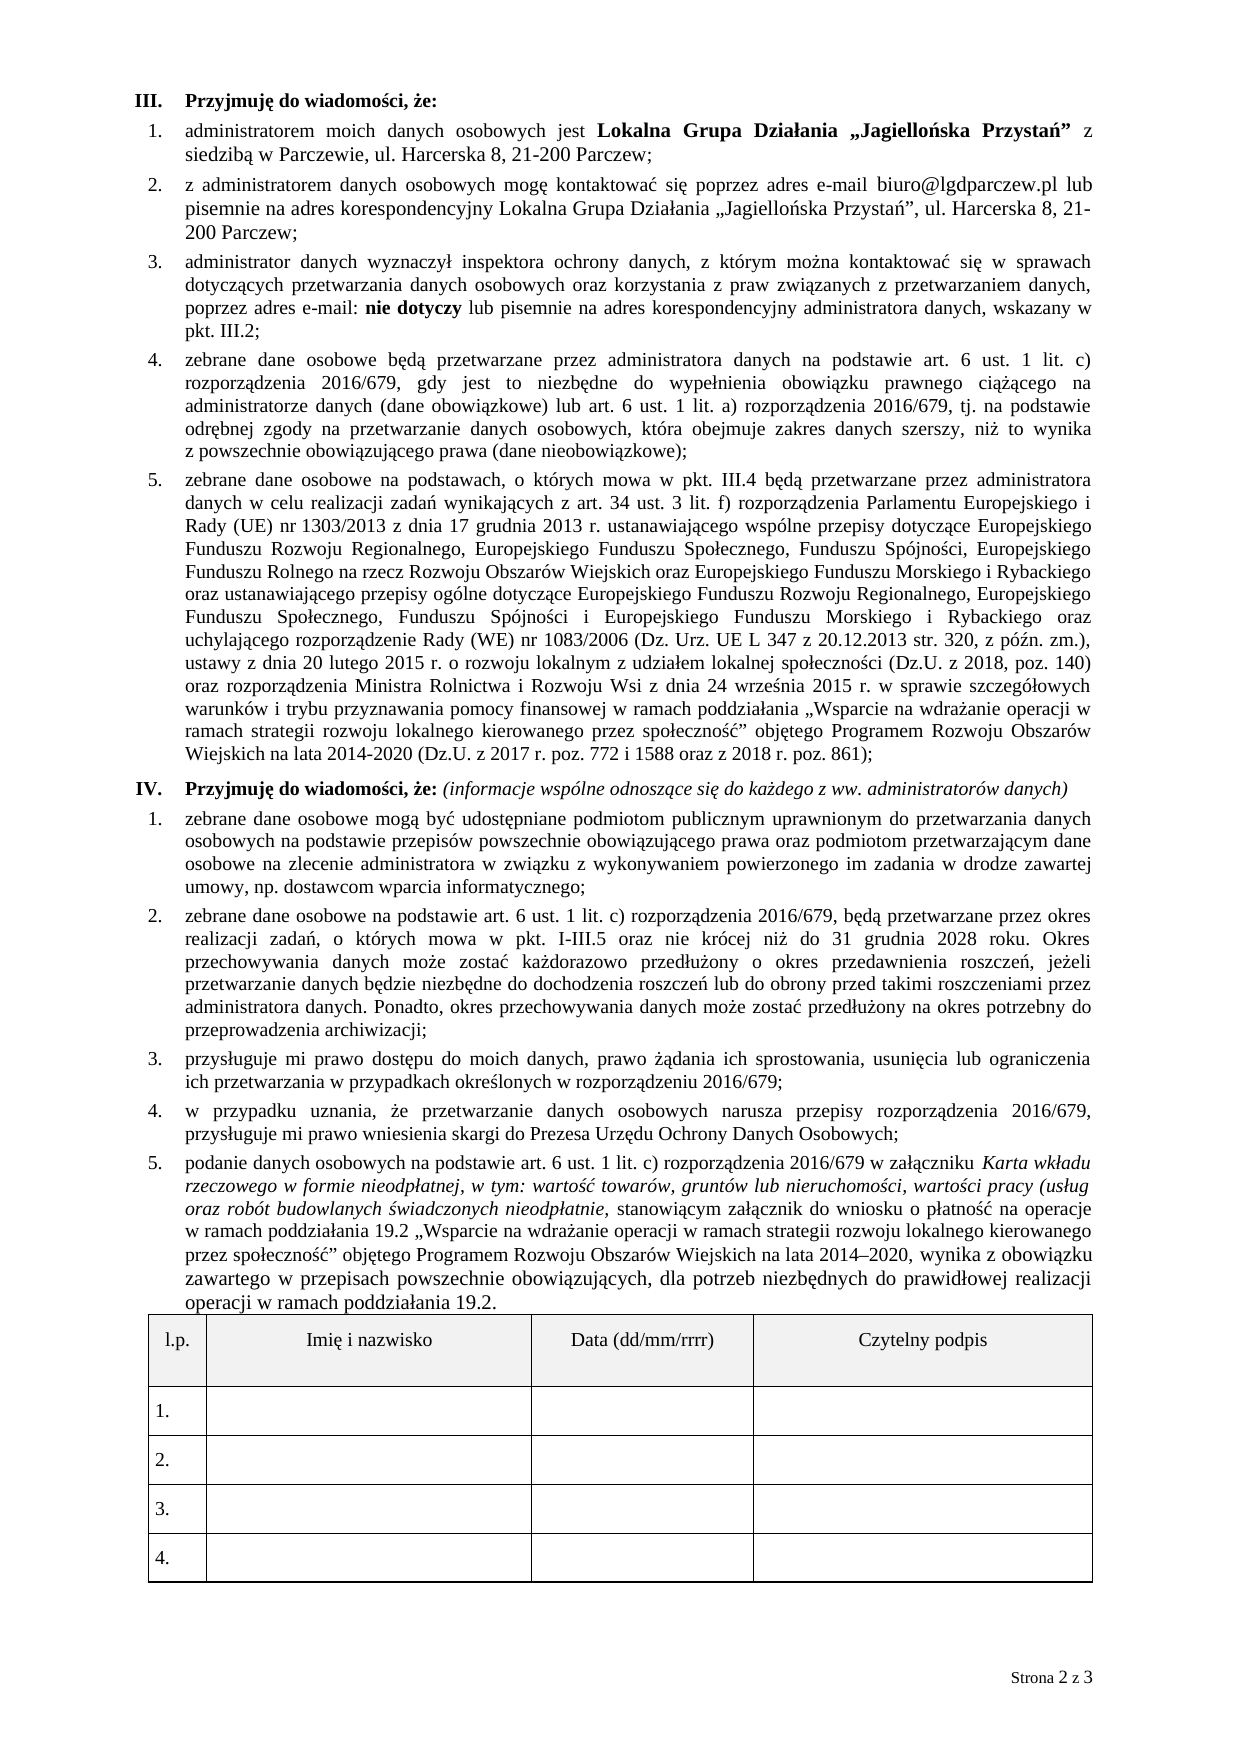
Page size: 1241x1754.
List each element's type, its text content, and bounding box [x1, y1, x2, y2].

table_cell [532, 1485, 753, 1532]
table_cell [149, 1485, 206, 1532]
list w przypadku uznania, że przetwarzanie danych osobowych narusza przepisy rozporządzenia 2016/679, przysługuje mi prawo wniesienia skargi do Prezesa Urzędu Ochrony Danych Osobowych; [148, 1099, 1093, 1144]
table_header Data (dd/mm/rrrr) [532, 1315, 753, 1386]
table_cell [754, 1387, 1092, 1435]
table_header l.p. [149, 1315, 206, 1386]
table_header Czytelny podpis [754, 1315, 1092, 1386]
list zebrane dane osobowe mogą być udostępniane podmiotom publicznym uprawnionym do przetwarzania danych osobowych na podstawie przepisów powszechnie obowiązującego prawa oraz podmiotom przetwarzającym dane osobowe na zlecenie administratora w związku z wykonywaniem powierzonego im zadania w drodze zawartej umowy, np. dostawcom wparcia informatycznego; [148, 806, 1093, 898]
table_cell [207, 1534, 531, 1581]
list Przyjmuję do wiadomości, że: [162, 89, 1093, 111]
list zebrane dane osobowe na podstawach, o których mowa w pkt. III.4 będą przetwarzane przez administratora danych w celu realizacji zadań wynikających z art. 34 ust. 3 lit. f) rozporządzenia Parlamentu Europejskiego i Rady (UE) nr 1303/2013 z dnia 17 grudnia 2013 r. ustanawiającego wspólne przepisy dotyczące Europejskiego Funduszu Rozwoju Regionalnego, Europejskiego Funduszu Społecznego, Funduszu Spójności, Europejskiego Funduszu Rolnego na rzecz Rozwoju Obszarów Wiejskich oraz Europejskiego Funduszu Morskiego i Rybackiego oraz ustanawiającego przepisy ogólne dotyczące Europejskiego Funduszu Rozwoju Regionalnego, Europejskiego Funduszu Społecznego, Funduszu Spójności i Europejskiego Funduszu Morskiego i Rybackiego oraz uchylającego rozporządzenie Rady (WE) nr 1083/2006 (Dz. Urz. UE L 347 z 20.12.2013 str. 320, z późn. zm.), ustawy z dnia 20 lutego 2015 r. o rozwoju lokalnym z udziałem lokalnej społeczności (Dz.U. z 2018, poz. 140) oraz rozporządzenia Ministra Rolnictwa i Rozwoju Wsi z dnia 24 września 2015 r. w sprawie szczegółowych warunków i trybu przyznawania pomocy finansowej w ramach poddziałania „Wsparcie na wdrażanie operacji w ramach strategii rozwoju lokalnego kierowanego przez społeczność” objętego Programem Rozwoju Obszarów Wiejskich na lata 2014-2020 (Dz.U. z 2017 r. poz. 772 i 1588 oraz z 2018 r. poz. 861); [148, 468, 1093, 765]
table_cell [532, 1387, 753, 1435]
list zebrane dane osobowe na podstawie art. 6 ust. 1 lit. c) rozporządzenia 2016/679, będą przetwarzane przez okres realizacji zadań, o których mowa w pkt. I-III.5 oraz nie krócej niż do 31 grudnia 2028 roku. Okres przechowywania danych może zostać każdorazowo przedłużony o okres przedawnienia roszczeń, jeżeli przetwarzanie danych będzie niezbędne do dochodzenia roszczeń lub do obrony przed takimi roszczeniami przez administratora danych. Ponadto, okres przechowywania danych może zostać przedłużony na okres potrzebny do przeprowadzenia archiwizacji; [148, 904, 1093, 1041]
table_cell [754, 1436, 1092, 1484]
table_cell [149, 1436, 206, 1484]
table_cell [207, 1436, 531, 1484]
table_header Imię i nazwisko [207, 1315, 531, 1386]
list z administratorem danych osobowych mogę kontaktować się poprzez adres e-mail biuro@lgdparczew.pl lub pisemnie na adres korespondencyjny Lokalna Grupa Działania „Jagiellońska Przystań”, ul. Harcerska 8, 21-200 Parczew; [148, 172, 1093, 244]
table_cell [532, 1534, 753, 1581]
table_cell [149, 1534, 206, 1581]
table_cell [754, 1485, 1092, 1532]
list Przyjmuję do wiadomości, że: (informacje wspólne odnoszące się do każdego z ww. administratorów danych) [162, 777, 1093, 800]
list administrator danych wyznaczył inspektora ochrony danych, z którym można kontaktować się w sprawach dotyczących przetwarzania danych osobowych oraz korzystania z praw związanych z przetwarzaniem danych, poprzez adres e-mail: nie dotyczy lub pisemnie na adres korespondencyjny administratora danych, wskazany w pkt. III.2; [148, 251, 1093, 342]
table_cell [754, 1534, 1092, 1581]
table_cell [207, 1485, 531, 1532]
table_cell [207, 1387, 531, 1435]
table_cell [149, 1387, 206, 1435]
list podanie danych osobowych na podstawie art. 6 ust. 1 lit. c) rozporządzenia 2016/679 w załączniku Karta wkładu rzeczowego w formie nieodpłatnej, w tym: wartość towarów, gruntów lub nieruchomości, wartości pracy (usług oraz robót budowlanych świadczonych nieodpłatnie, stanowiącym załącznik do wniosku o płatność na operacje w ramach poddziałania 19.2 „Wsparcie na wdrażanie operacji w ramach strategii rozwoju lokalnego kierowanego przez społeczność” objętego Programem Rozwoju Obszarów Wiejskich na lata 2014–2020, wynika z obowiązku zawartego w przepisach powszechnie obowiązujących, dla potrzeb niezbędnych do prawidłowej realizacji operacji w ramach poddziałania 19.2. [148, 1151, 1093, 1314]
list przysługuje mi prawo dostępu do moich danych, prawo żądania ich sprostowania, usunięcia lub ograniczenia ich przetwarzania w przypadkach określonych w rozporządzeniu 2016/679; [148, 1047, 1093, 1093]
table_cell [532, 1436, 753, 1484]
list administratorem moich danych osobowych jest Lokalna Grupa Działania „Jagiellońska Przystań” z siedzibą w Parczewie, ul. Harcerska 8, 21-200 Parczew; [148, 118, 1093, 166]
